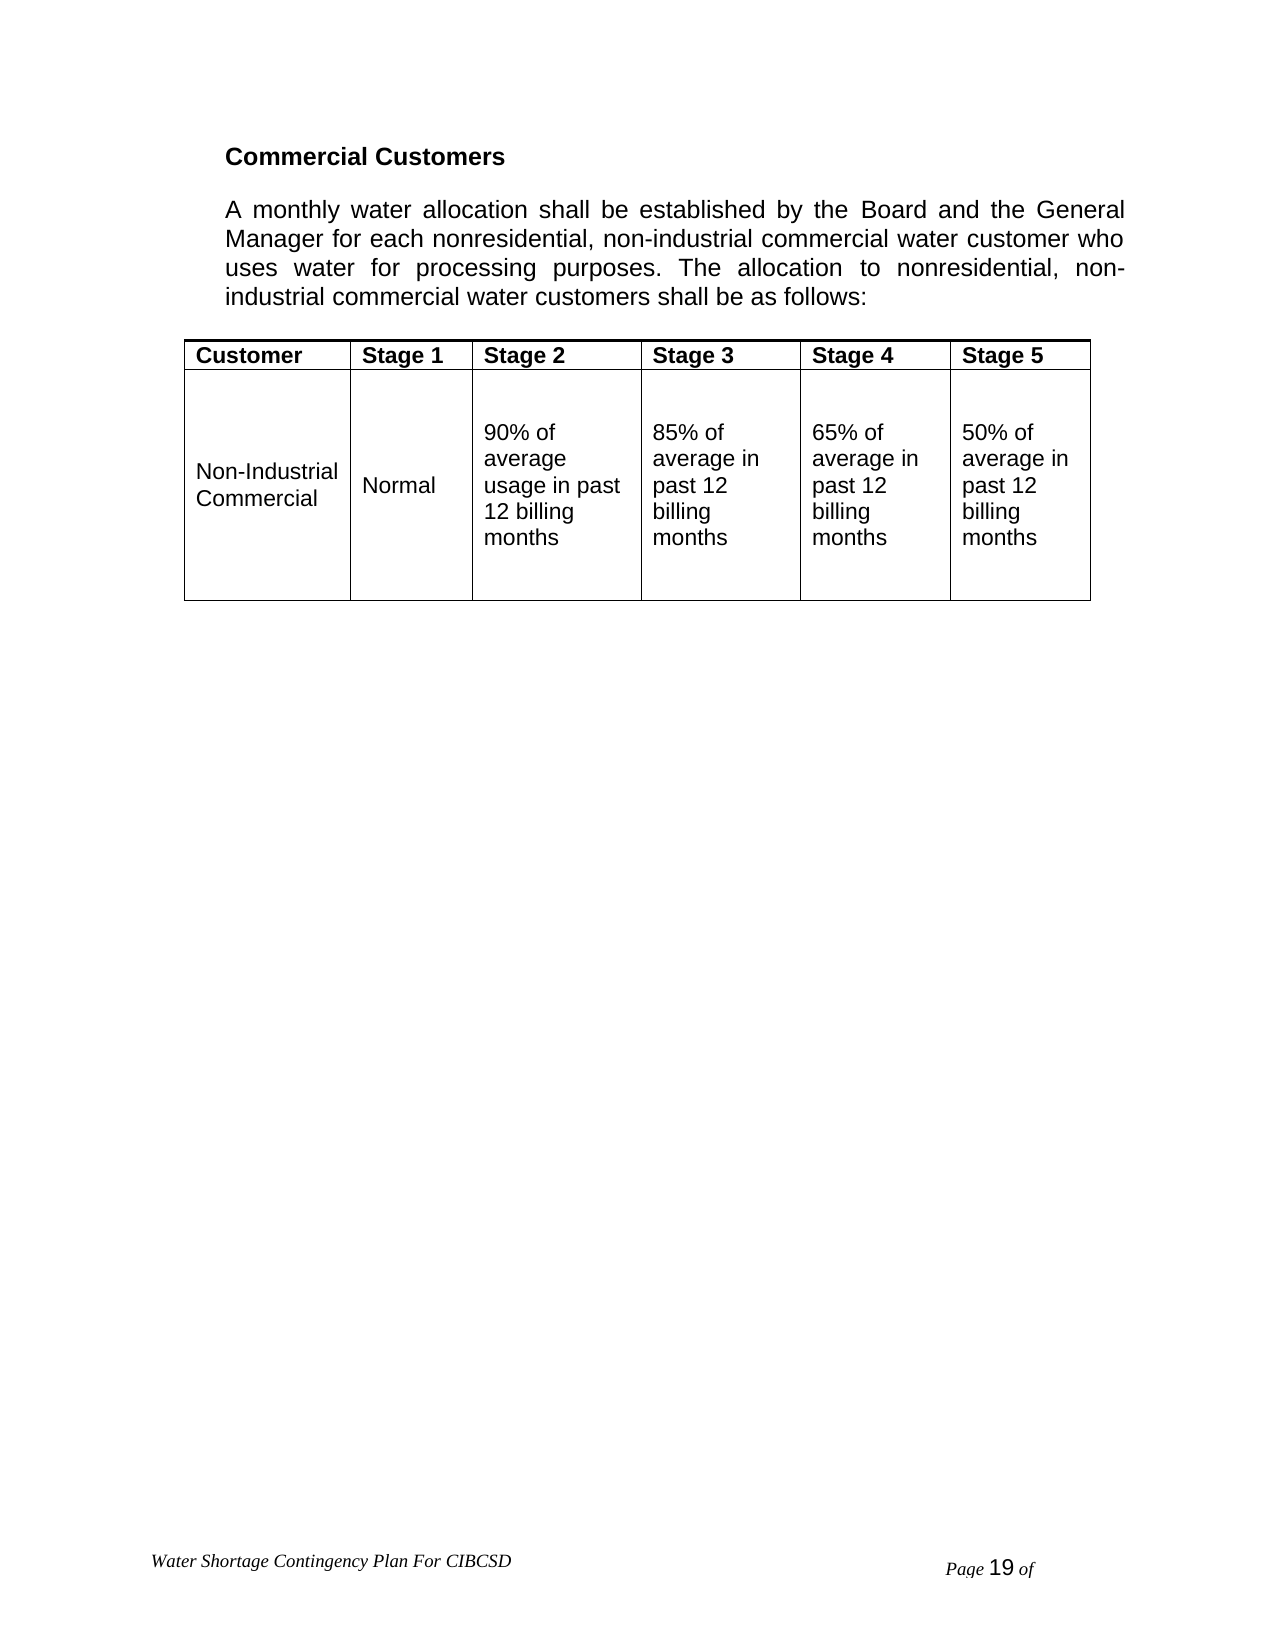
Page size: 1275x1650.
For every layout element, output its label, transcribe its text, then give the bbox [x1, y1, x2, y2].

table_header Stage 1 [351, 342, 472, 368]
table_cell 90% of average usage in past 12 billing months [473, 370, 641, 600]
table_header Stage 5 [951, 342, 1090, 368]
text A monthly water allocation shall be established by the Board and the General Manager for each nonresidential, non-industrial commercial water customer who uses water for processing purposes. The allocation to nonresidential, non-industrial commercial water customers shall be as follows: [225, 195, 1125, 310]
table_header Stage 2 [473, 342, 641, 368]
table_cell 65% of average in past 12 billing months [801, 370, 950, 600]
text Commercial Customers [225, 142, 1217, 170]
table_header Stage 4 [801, 342, 950, 368]
table_cell Non-Industrial Commercial [185, 370, 350, 600]
table_header Customer [185, 342, 350, 368]
table_cell Normal [351, 370, 472, 600]
table_cell 50% of average in past 12 billing months [951, 370, 1090, 600]
table_cell 85% of average in past 12 billing months [642, 370, 800, 600]
table_header Stage 3 [642, 342, 800, 368]
